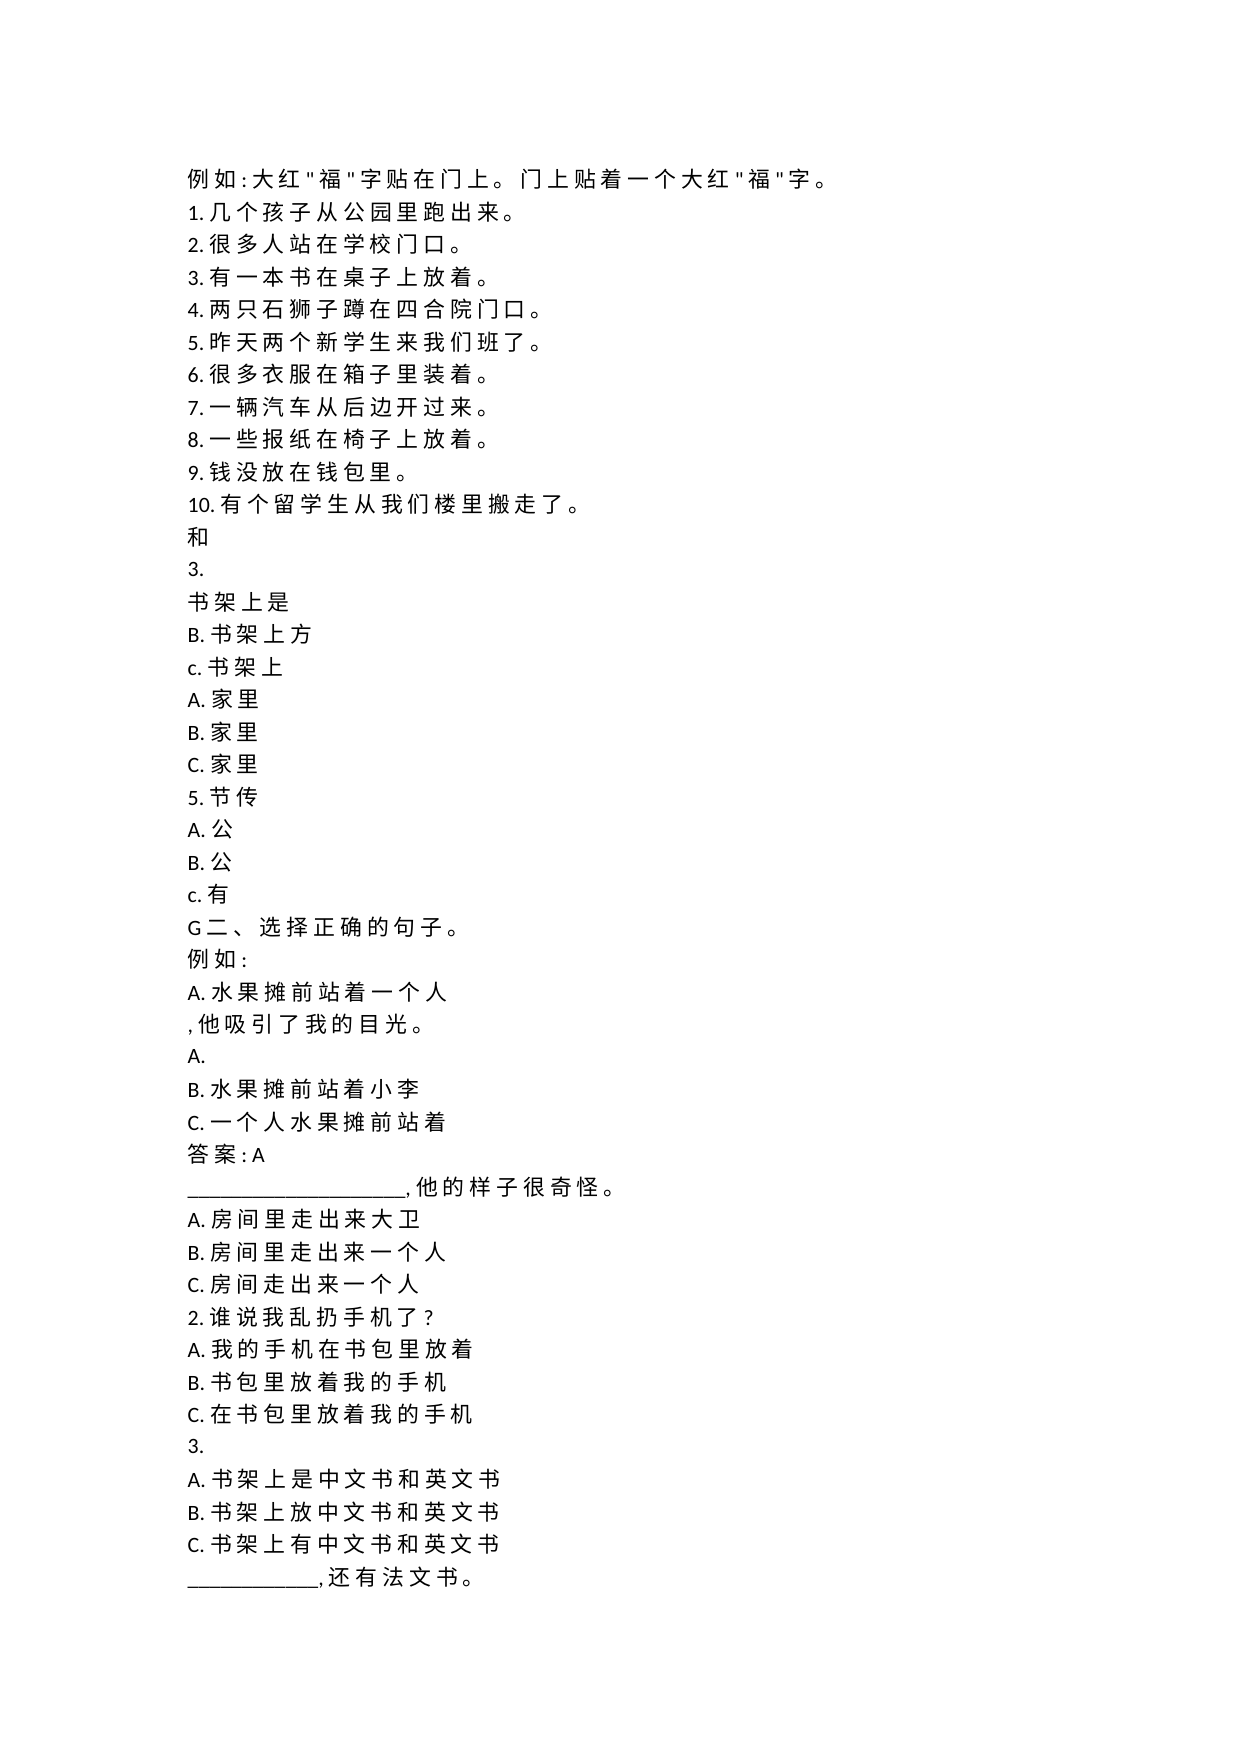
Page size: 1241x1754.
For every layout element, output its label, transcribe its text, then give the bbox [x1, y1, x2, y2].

text с. 有 [187, 877, 1053, 909]
text 7. 一 辆 汽 车 从 后 边 开 过 来 。 [187, 389, 1053, 422]
text 3. [187, 1429, 1053, 1462]
text 答 案 : A [187, 1137, 1053, 1169]
text ____________, 还 有 法 文 书 。 [187, 1559, 1053, 1592]
text 6. 很 多 衣 服 在 箱 子 里 装 着 。 [187, 357, 1053, 389]
text A. 公 [187, 812, 1053, 844]
text 5. 昨 天 两 个 新 学 生 来 我 们 班 了 。 [187, 324, 1053, 357]
text C. 家 里 [187, 747, 1053, 779]
text A. 我 的 手 机 在 书 包 里 放 着 [187, 1332, 1053, 1364]
text 2. 谁 说 我 乱 扔 手 机 了 ? [187, 1299, 1053, 1332]
text B. 书 架 上 方 [187, 617, 1053, 649]
text c. 书 架 上 [187, 649, 1053, 682]
text A. 书 架 上 是 中 文 书 和 英 文 书 [187, 1462, 1053, 1494]
text G 二 、 选 择 正 确 的 句 子 。 [187, 909, 1053, 942]
text B. 书 包 里 放 着 我 的 手 机 [187, 1364, 1053, 1397]
text 1. 几 个 孩 子 从 公 园 里 跑 出 来 。 [187, 194, 1053, 227]
text 8. 一 些 报 纸 在 椅 子 上 放 着 。 [187, 422, 1053, 454]
text C. 书 架 上 有 中 文 书 和 英 文 书 [187, 1527, 1053, 1559]
text , 他 吸 引 了 我 的 目 光 。 [187, 1007, 1053, 1039]
text C. 房 间 走 出 来 一 个 人 [187, 1267, 1053, 1299]
text A. 房 间 里 走 出 来 大 卫 [187, 1202, 1053, 1234]
text А. [187, 1039, 1053, 1072]
text 和 [187, 519, 1053, 552]
text ____________________, 他 的 样 子 很 奇 怪 。 [187, 1169, 1053, 1202]
text A. 家 里 [187, 682, 1053, 714]
text 书 架 上 是 [187, 584, 1053, 617]
text 2. 很 多 人 站 在 学 校 门 口 。 [187, 227, 1053, 259]
text B. 水 果 摊 前 站 着 小 李 [187, 1072, 1053, 1104]
text B. 公 [187, 844, 1053, 877]
text B. 书 架 上 放 中 文 书 和 英 文 书 [187, 1494, 1053, 1527]
text C. 在 书 包 里 放 着 我 的 手 机 [187, 1397, 1053, 1429]
text 例 如 : [187, 942, 1053, 974]
text 5. 节 传 [187, 779, 1053, 812]
text 3. [187, 552, 1053, 584]
text 10. 有 个 留 学 生 从 我 们 楼 里 搬 走 了 。 [187, 487, 1053, 519]
text A. 水 果 摊 前 站 着 一 个 人 [187, 974, 1053, 1007]
text 4. 两 只 石 狮 子 蹲 在 四 合 院 门 口 。 [187, 292, 1053, 324]
text B. 家 里 [187, 714, 1053, 747]
text 9. 钱 没 放 在 钱 包 里 。 [187, 454, 1053, 487]
text C. 一 个 人 水 果 摊 前 站 着 [187, 1104, 1053, 1137]
text 3. 有 一 本 书 在 桌 子 上 放 着 。 [187, 259, 1053, 292]
text 例 如 : 大 红 " 福 " 字 贴 在 门 上 。 门 上 贴 着 一 个 大 红 " 福 " 字 。 [187, 162, 1053, 194]
text B. 房 间 里 走 出 来 一 个 人 [187, 1234, 1053, 1267]
